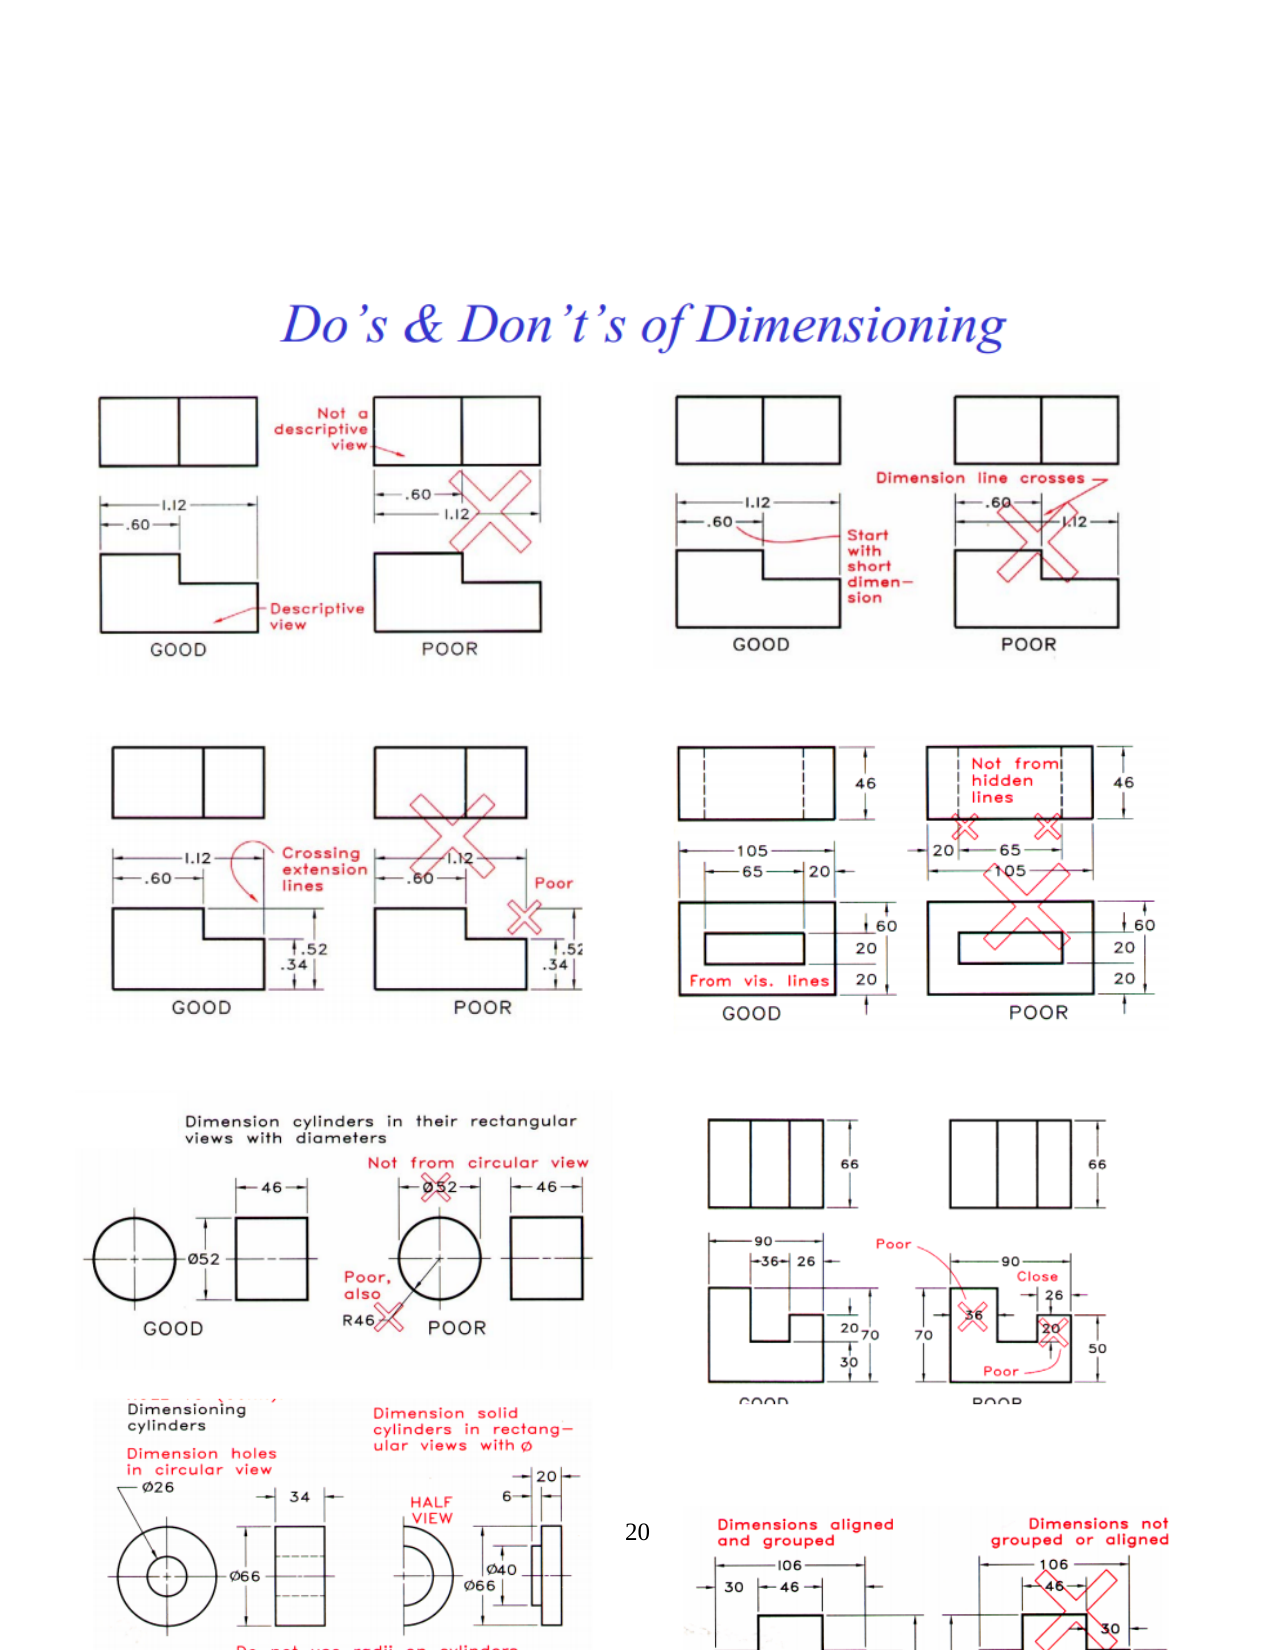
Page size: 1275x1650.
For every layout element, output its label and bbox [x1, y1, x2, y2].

picture [75, 277, 1169, 1038]
picture [682, 1080, 1169, 1650]
picture [75, 1088, 613, 1650]
